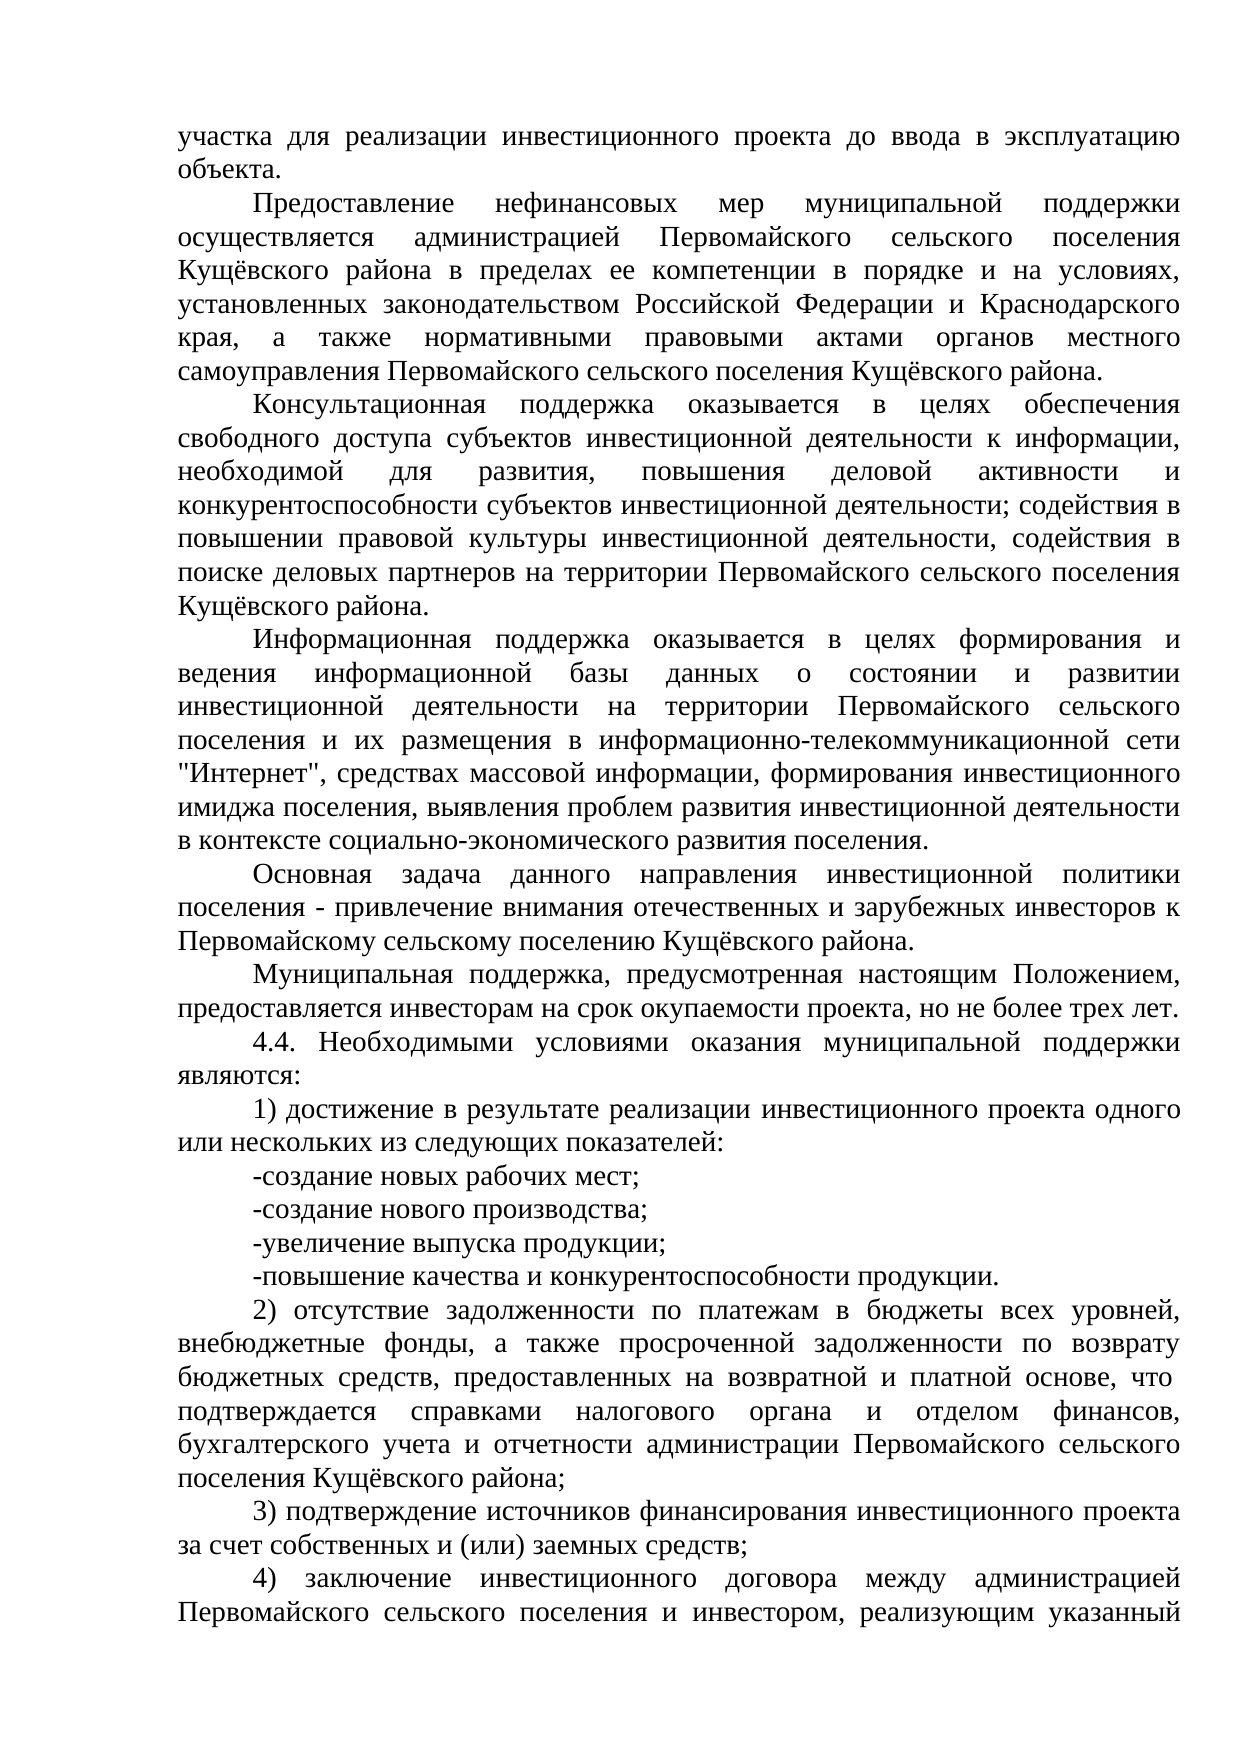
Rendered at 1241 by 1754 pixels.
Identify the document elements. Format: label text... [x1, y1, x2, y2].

text -увеличение выпуска продукции; [177, 1225, 1181, 1258]
text 1) достижение в результате реализации инвестиционного проекта одного или нескольких из следующих показателей: [177, 1091, 1181, 1158]
text Основная задача данного направления инвестиционной политики поселения - привлечение внимания отечественных и зарубежных инвесторов к Первомайскому сельскому поселению Кущёвского района. [177, 856, 1181, 957]
text Консультационная поддержка оказывается в целях обеспечения свободного доступа субъектов инвестиционной деятельности к информации, необходимой для развития, повышения деловой активности и конкурентоспособности субъектов инвестиционной деятельности; содействия в повышении правовой культуры инвестиционной деятельности, содействия в поиске деловых партнеров на территории Первомайского сельского поселения Кущёвского района. [177, 386, 1181, 621]
text -создание новых рабочих мест; [177, 1158, 1181, 1191]
text Предоставление нефинансовых мер муниципальной поддержки осуществляется администрацией Первомайского сельского поселения Кущёвского района в пределах ее компетенции в порядке и на условиях, установленных законодательством Российской Федерации и Краснодарского края, а также нормативными правовыми актами органов местного самоуправления Первомайского сельского поселения Кущёвского района. [177, 185, 1181, 386]
text Муниципальная поддержка, предусмотренная настоящим Положением, предоставляется инвесторам на срок окупаемости проекта, но не более трех лет. [177, 957, 1181, 1024]
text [177, 1560, 1181, 1627]
text 4.4. Необходимыми условиями оказания муниципальной поддержки являются: [177, 1024, 1181, 1091]
text -повышение качества и конкурентоспособности продукции. [177, 1258, 1181, 1292]
text -создание нового производства; [177, 1191, 1181, 1225]
text 3) подтверждение источников финансирования инвестиционного проекта за счет собственных и (или) заемных средств; [177, 1493, 1181, 1560]
text 2) отсутствие задолженности по платежам в бюджеты всех уровней, внебюджетные фонды, а также просроченной задолженности по возврату бюджетных средств, предоставленных на возвратной и платной основе, что подтверждается справками налогового органа и отделом финансов, бухгалтерского учета и отчетности администрации Первомайского сельского поселения Кущёвского района; [177, 1292, 1181, 1493]
text Информационная поддержка оказывается в целях формирования и ведения информационной базы данных о состоянии и развитии инвестиционной деятельности на территории Первомайского сельского поселения и их размещения в информационно-телекоммуникационной сети "Интернет", средствах массовой информации, формирования инвестиционного имиджа поселения, выявления проблем развития инвестиционной деятельности в контексте социально-экономического развития поселения. [177, 621, 1181, 856]
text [177, 118, 1181, 185]
